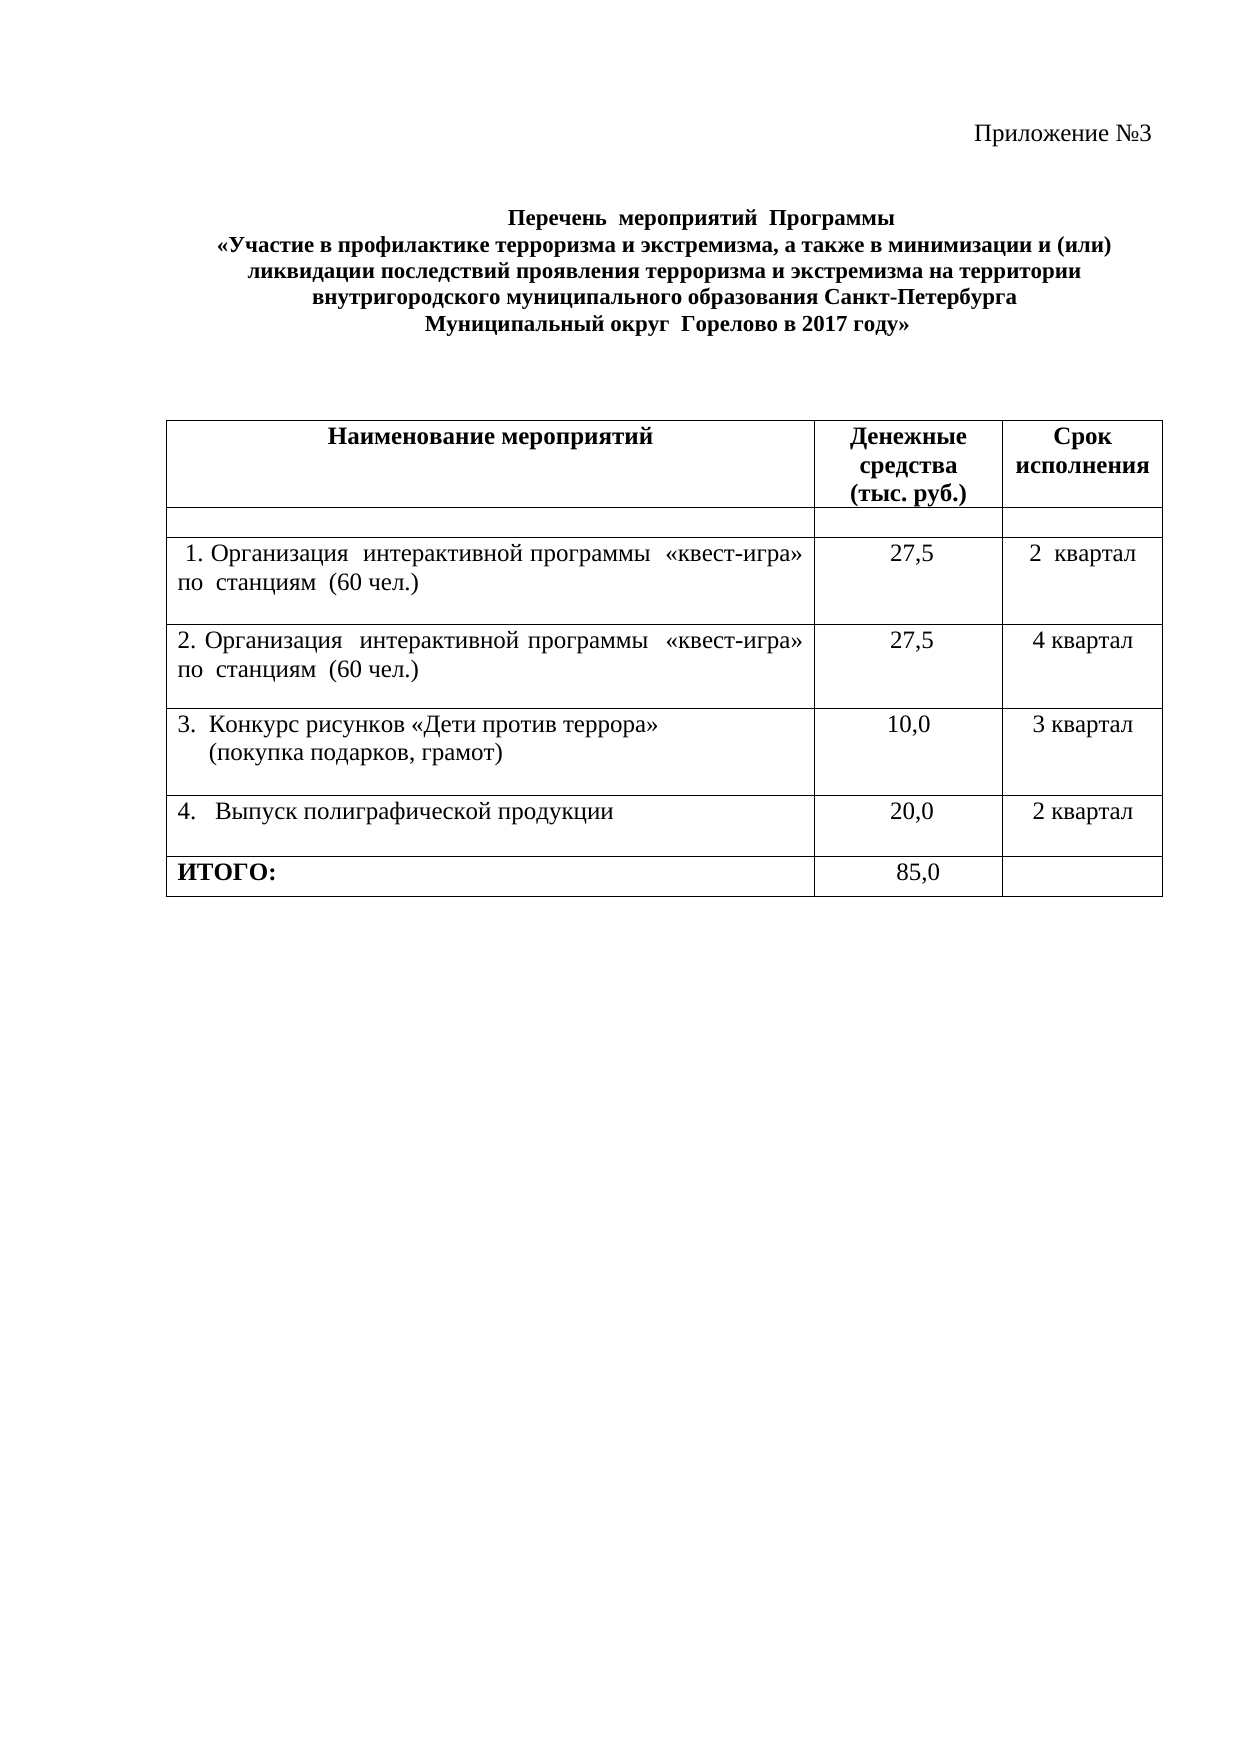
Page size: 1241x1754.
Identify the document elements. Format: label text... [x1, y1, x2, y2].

text «Участие в профилактике терроризма и экстремизма, а также в минимизации и (или) ликвидации последствий проявления терроризма и экстремизма на территории внутригородского муниципального образования Санкт-Петербурга [177, 231, 1152, 310]
table_cell 4. Выпуск полиграфической продукции [167, 796, 814, 856]
table_header Срок исполнения [1003, 421, 1162, 507]
table_cell 2 квартал [1003, 538, 1162, 624]
table_header Наименование мероприятий [167, 421, 814, 507]
table_cell 3. Конкурс рисунков «Дети против террора» (покупка подарков, грамот) [167, 709, 814, 795]
table_cell 2. Организация интерактивной программы «квест-игра» по станциям (60 чел.) [167, 625, 814, 708]
table_cell 3 квартал [1003, 709, 1162, 795]
table_cell [167, 508, 814, 537]
table_cell 2 квартал [1003, 796, 1162, 856]
table_cell 85,0 [815, 857, 1002, 896]
table_cell 20,0 [815, 796, 1002, 856]
table_cell 27,5 [815, 538, 1002, 624]
table_cell 4 квартал [1003, 625, 1162, 708]
text Муниципальный округ Горелово в 2017 году» [177, 310, 1152, 336]
text Приложение №3 [177, 118, 1152, 147]
table_cell 10,0 [815, 709, 1002, 795]
text Перечень мероприятий Программы [177, 204, 1152, 231]
table_cell 1. Организация интерактивной программы «квест-игра» по станциям (60 чел.) [167, 538, 814, 624]
table_cell 27,5 [815, 625, 1002, 708]
table_cell [1003, 508, 1162, 537]
table_header Денежные средства (тыс. руб.) [815, 421, 1002, 507]
table_cell ИТОГО: [167, 857, 814, 896]
table_cell [1003, 857, 1162, 896]
table_cell [815, 508, 1002, 537]
